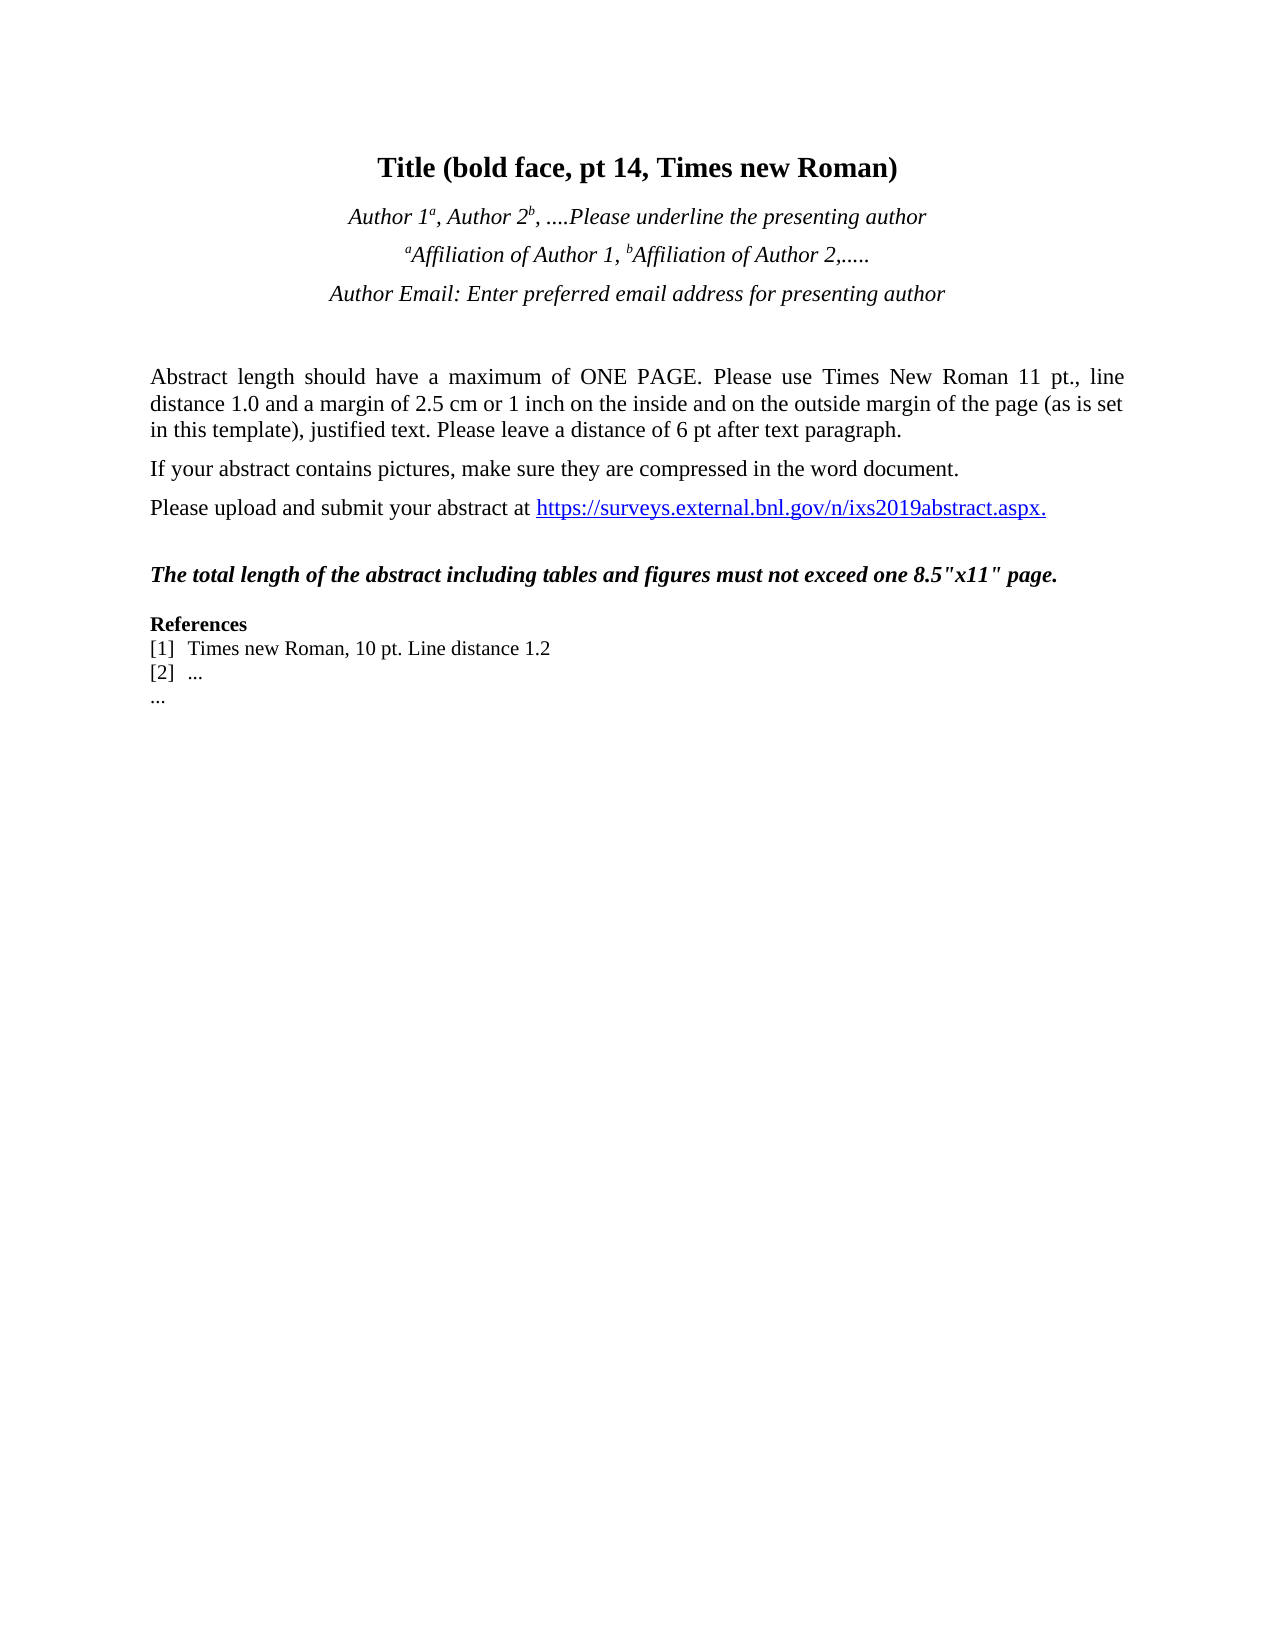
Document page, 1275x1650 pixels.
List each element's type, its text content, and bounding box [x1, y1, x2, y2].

text aAffiliation of Author 1, bAffiliation of Author 2,..... [150, 242, 1125, 268]
text Please upload and submit your abstract at https://surveys.external.bnl.gov/n/ixs2019abstract.aspx. [150, 494, 1125, 520]
text The total length of the abstract including tables and figures must not exceed one 8.5"x11" page. [150, 561, 1125, 588]
subtitle References [150, 612, 1125, 636]
text If your abstract contains pictures, make sure they are compressed in the word document. [150, 455, 1125, 481]
text Title (bold face, pt 14, Times new Roman) [150, 150, 1125, 183]
text Abstract length should have a maximum of ONE PAGE. Please use Times New Roman 11 pt., line distance 1.0 and a margin of 2.5 cm or 1 inch on the inside and on the outside margin of the page (as is set in this template), justified text. Please leave a distance of 6 pt after text paragraph. [150, 363, 1125, 442]
text [2] ... [150, 660, 1125, 684]
text ... [150, 684, 1125, 708]
text [1] Times new Roman, 10 pt. Line distance 1.2 [150, 636, 1125, 660]
text Author 1a, Author 2b, ....Please underline the presenting author [150, 203, 1125, 229]
text Author Email: Enter preferred email address for presenting author [150, 280, 1125, 307]
